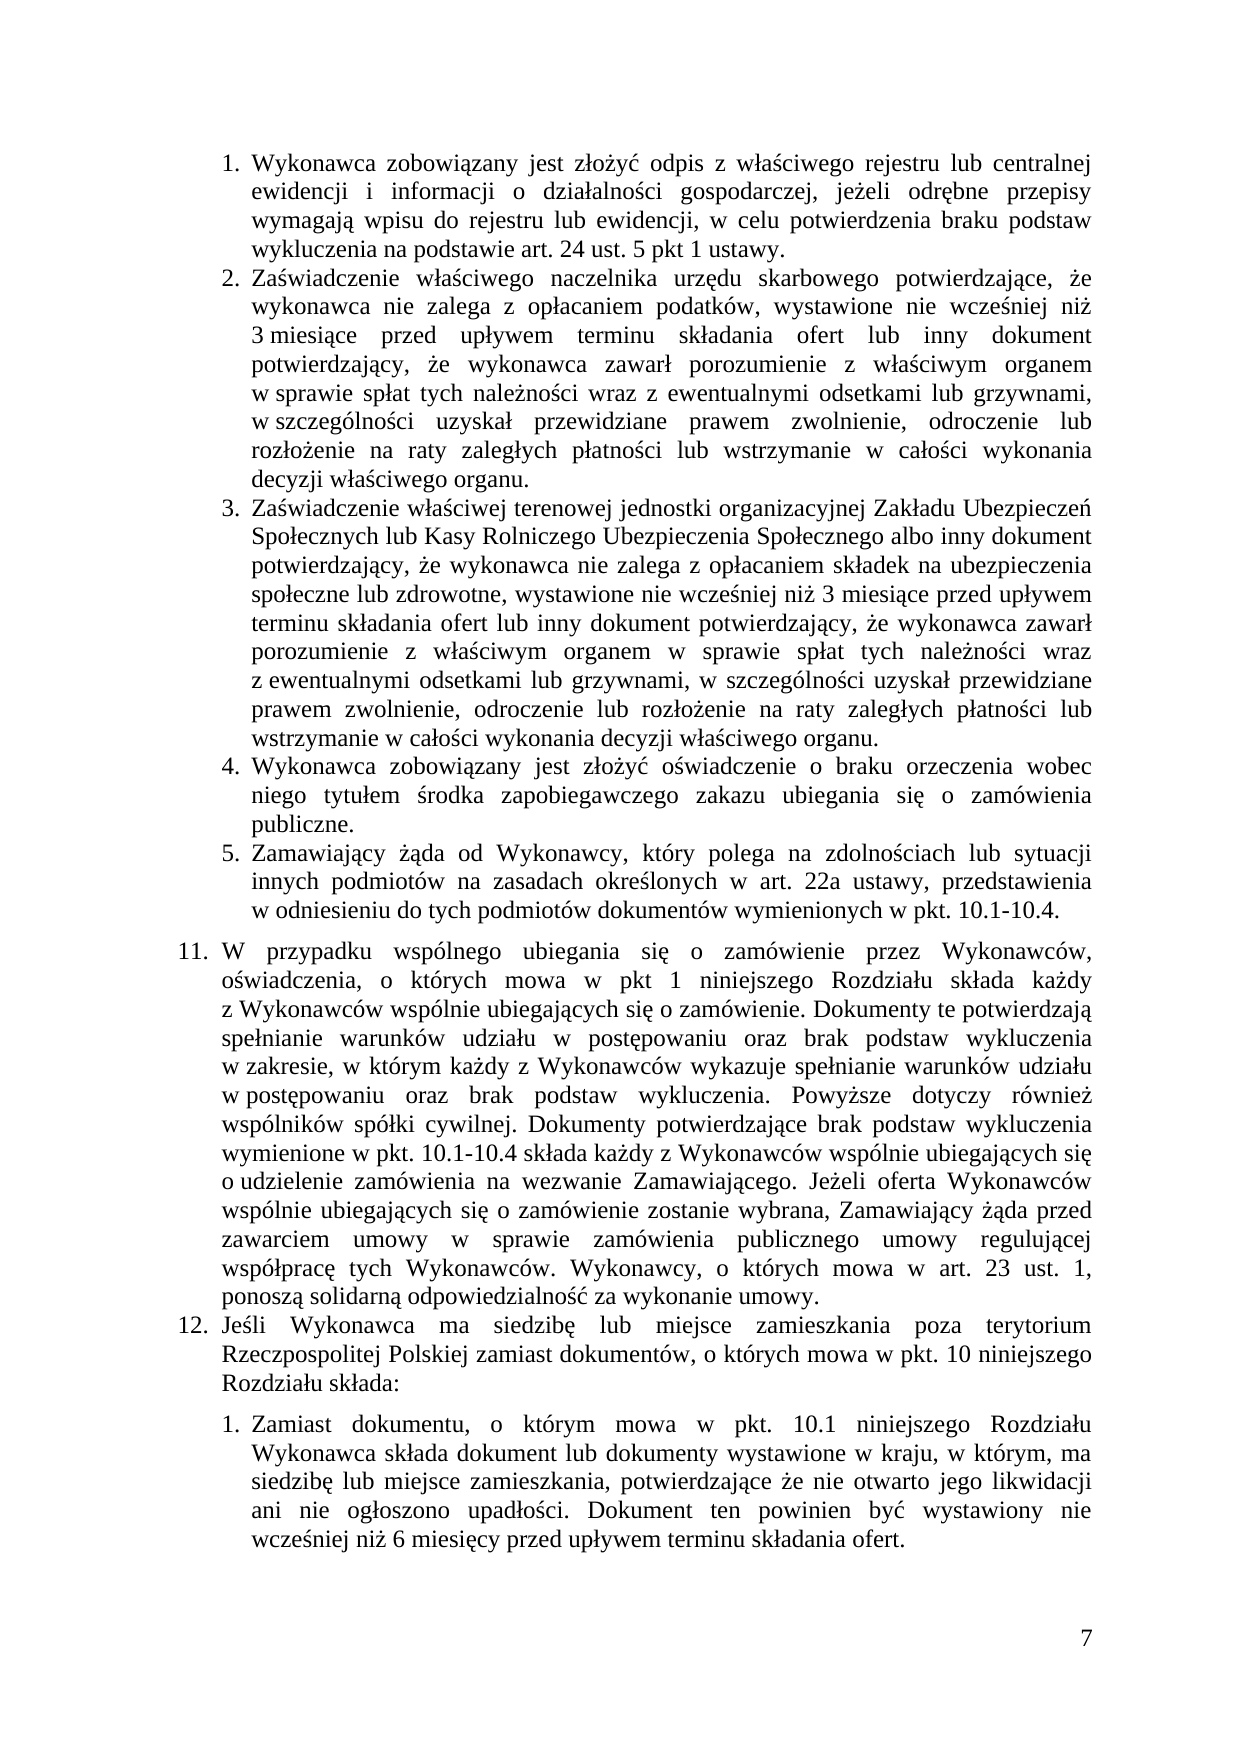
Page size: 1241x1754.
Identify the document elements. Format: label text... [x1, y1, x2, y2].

list Wykonawca zobowiązany jest złożyć oświadczenie o braku orzeczenia wobec niego tytułem środka zapobiegawczego zakazu ubiegania się o zamówienia publiczne. [221, 751, 1093, 838]
list W przypadku wspólnego ubiegania się o zamówienie przez Wykonawców, oświadczenia, o których mowa w pkt 1 niniejszego Rozdziału składa każdy z Wykonawców wspólnie ubiegających się o zamówienie. Dokumenty te potwierdzają spełnianie warunków udziału w postępowaniu oraz brak podstaw wykluczenia w zakresie, w którym każdy z Wykonawców wykazuje spełnianie warunków udziału w postępowaniu oraz brak podstaw wykluczenia. Powyższe dotyczy również wspólników spółki cywilnej. Dokumenty potwierdzające brak podstaw wykluczenia wymienione w pkt. 10.1-10.4 składa każdy z Wykonawców wspólnie ubiegających się o udzielenie zamówienia na wezwanie Zamawiającego. Jeżeli oferta Wykonawców wspólnie ubiegających się o zamówienie zostanie wybrana, Zamawiający żąda przed zawarciem umowy w sprawie zamówienia publicznego umowy regulującej współpracę tych Wykonawców. Wykonawcy, o których mowa w art. 23 ust. 1, ponoszą solidarną odpowiedzialność za wykonanie umowy. [177, 936, 1093, 1310]
list Zaświadczenie właściwego naczelnika urzędu skarbowego potwierdzające, że wykonawca nie zalega z opłacaniem podatków, wystawione nie wcześniej niż 3 miesiące przed upływem terminu składania ofert lub inny dokument potwierdzający, że wykonawca zawarł porozumienie z właściwym organem w sprawie spłat tych należności wraz z ewentualnymi odsetkami lub grzywnami, w szczególności uzyskał przewidziane prawem zwolnienie, odroczenie lub rozłożenie na raty zaległych płatności lub wstrzymanie w całości wykonania decyzji właściwego organu. [221, 263, 1093, 493]
list Wykonawca zobowiązany jest złożyć odpis z właściwego rejestru lub centralnej ewidencji i informacji o działalności gospodarczej, jeżeli odrębne przepisy wymagają wpisu do rejestru lub ewidencji, w celu potwierdzenia braku podstaw wykluczenia na podstawie art. 24 ust. 5 pkt 1 ustawy. [221, 148, 1093, 263]
list Zaświadczenie właściwej terenowej jednostki organizacyjnej Zakładu Ubezpieczeń Społecznych lub Kasy Rolniczego Ubezpieczenia Społecznego albo inny dokument potwierdzający, że wykonawca nie zalega z opłacaniem składek na ubezpieczenia społeczne lub zdrowotne, wystawione nie wcześniej niż 3 miesiące przed upływem terminu składania ofert lub inny dokument potwierdzający, że wykonawca zawarł porozumienie z właściwym organem w sprawie spłat tych należności wraz z ewentualnymi odsetkami lub grzywnami, w szczególności uzyskał przewidziane prawem zwolnienie, odroczenie lub rozłożenie na raty zaległych płatności lub wstrzymanie w całości wykonania decyzji właściwego organu. [221, 493, 1093, 751]
list Zamiast dokumentu, o którym mowa w pkt. 10.1 niniejszego Rozdziału Wykonawca składa dokument lub dokumenty wystawione w kraju, w którym, ma siedzibę lub miejsce zamieszkania, potwierdzające że nie otwarto jego likwidacji ani nie ogłoszono upadłości. Dokument ten powinien być wystawiony nie wcześniej niż 6 miesięcy przed upływem terminu składania ofert. [221, 1409, 1093, 1553]
list Jeśli Wykonawca ma siedzibę lub miejsce zamieszkania poza terytorium Rzeczpospolitej Polskiej zamiast dokumentów, o których mowa w pkt. 10 niniejszego Rozdziału składa: [177, 1310, 1093, 1396]
list Zamawiający żąda od Wykonawcy, który polega na zdolnościach lub sytuacji innych podmiotów na zasadach określonych w art. 22a ustawy, przedstawienia w odniesieniu do tych podmiotów dokumentów wymienionych w pkt. 10.1-10.4. [221, 838, 1093, 924]
